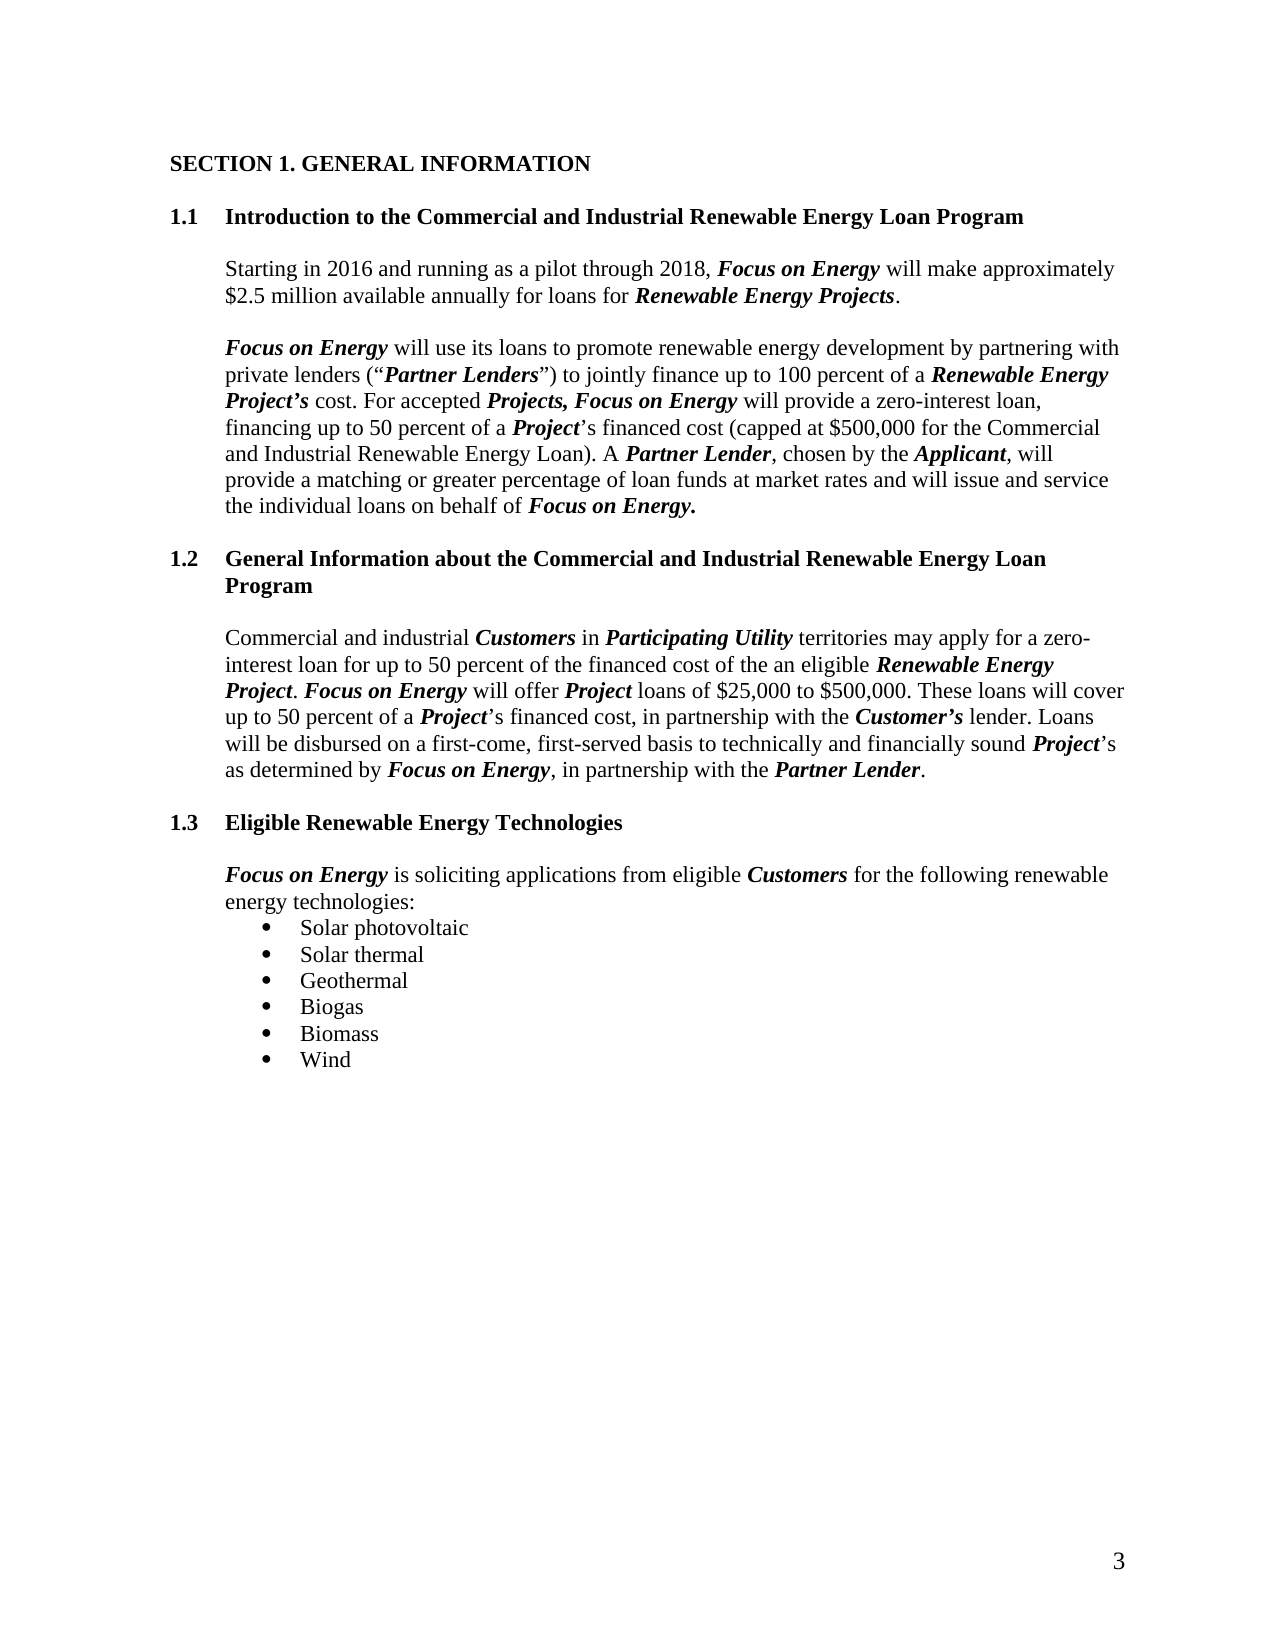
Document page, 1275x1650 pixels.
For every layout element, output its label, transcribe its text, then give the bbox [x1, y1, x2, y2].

list Solar thermal [262, 941, 1125, 967]
subtitle Eligible Renewable Energy Technologies [169, 809, 1125, 862]
list Biogas [262, 993, 1125, 1020]
list Wind [262, 1046, 1125, 1072]
list Solar photovoltaic [262, 914, 1125, 941]
text Starting in 2016 and running as a pilot through 2018, Focus on Energy will make approximately $2.5 million available annually for loans for Renewable Energy Projects. [225, 255, 1125, 308]
subtitle SECTION 1. GENERAL INFORMATION [169, 150, 1125, 176]
list Biomass [262, 1020, 1125, 1046]
text Focus on Energy is soliciting applications from eligible Customers for the following renewable energy technologies: [225, 862, 1125, 914]
subtitle General Information about the Commercial and Industrial Renewable Energy Loan Program [169, 545, 1125, 624]
list Geothermal [262, 967, 1125, 993]
text Commercial and industrial Customers in Participating Utility territories may apply for a zero-interest loan for up to 50 percent of the financed cost of the an eligible Renewable Energy Project. Focus on Energy will offer Project loans of $25,000 to $500,000. These loans will cover up to 50 percent of a Project’s financed cost, in partnership with the Customer’s lender. Loans will be disbursed on a first-come, first-served basis to technically and financially sound Project’s as determined by Focus on Energy, in partnership with the Partner Lender. [225, 624, 1125, 782]
subtitle Introduction to the Commercial and Industrial Renewable Energy Loan Program [169, 203, 1125, 255]
text Focus on Energy will use its loans to promote renewable energy development by partnering with private lenders (“Partner Lenders”) to jointly finance up to 100 percent of a Renewable Energy Project’s cost. For accepted Projects, Focus on Energy will provide a zero-interest loan, financing up to 50 percent of a Project’s financed cost (capped at $500,000 for the Commercial and Industrial Renewable Energy Loan). A Partner Lender, chosen by the Applicant, will provide a matching or greater percentage of loan funds at market rates and will issue and service the individual loans on behalf of Focus on Energy. [225, 334, 1125, 519]
